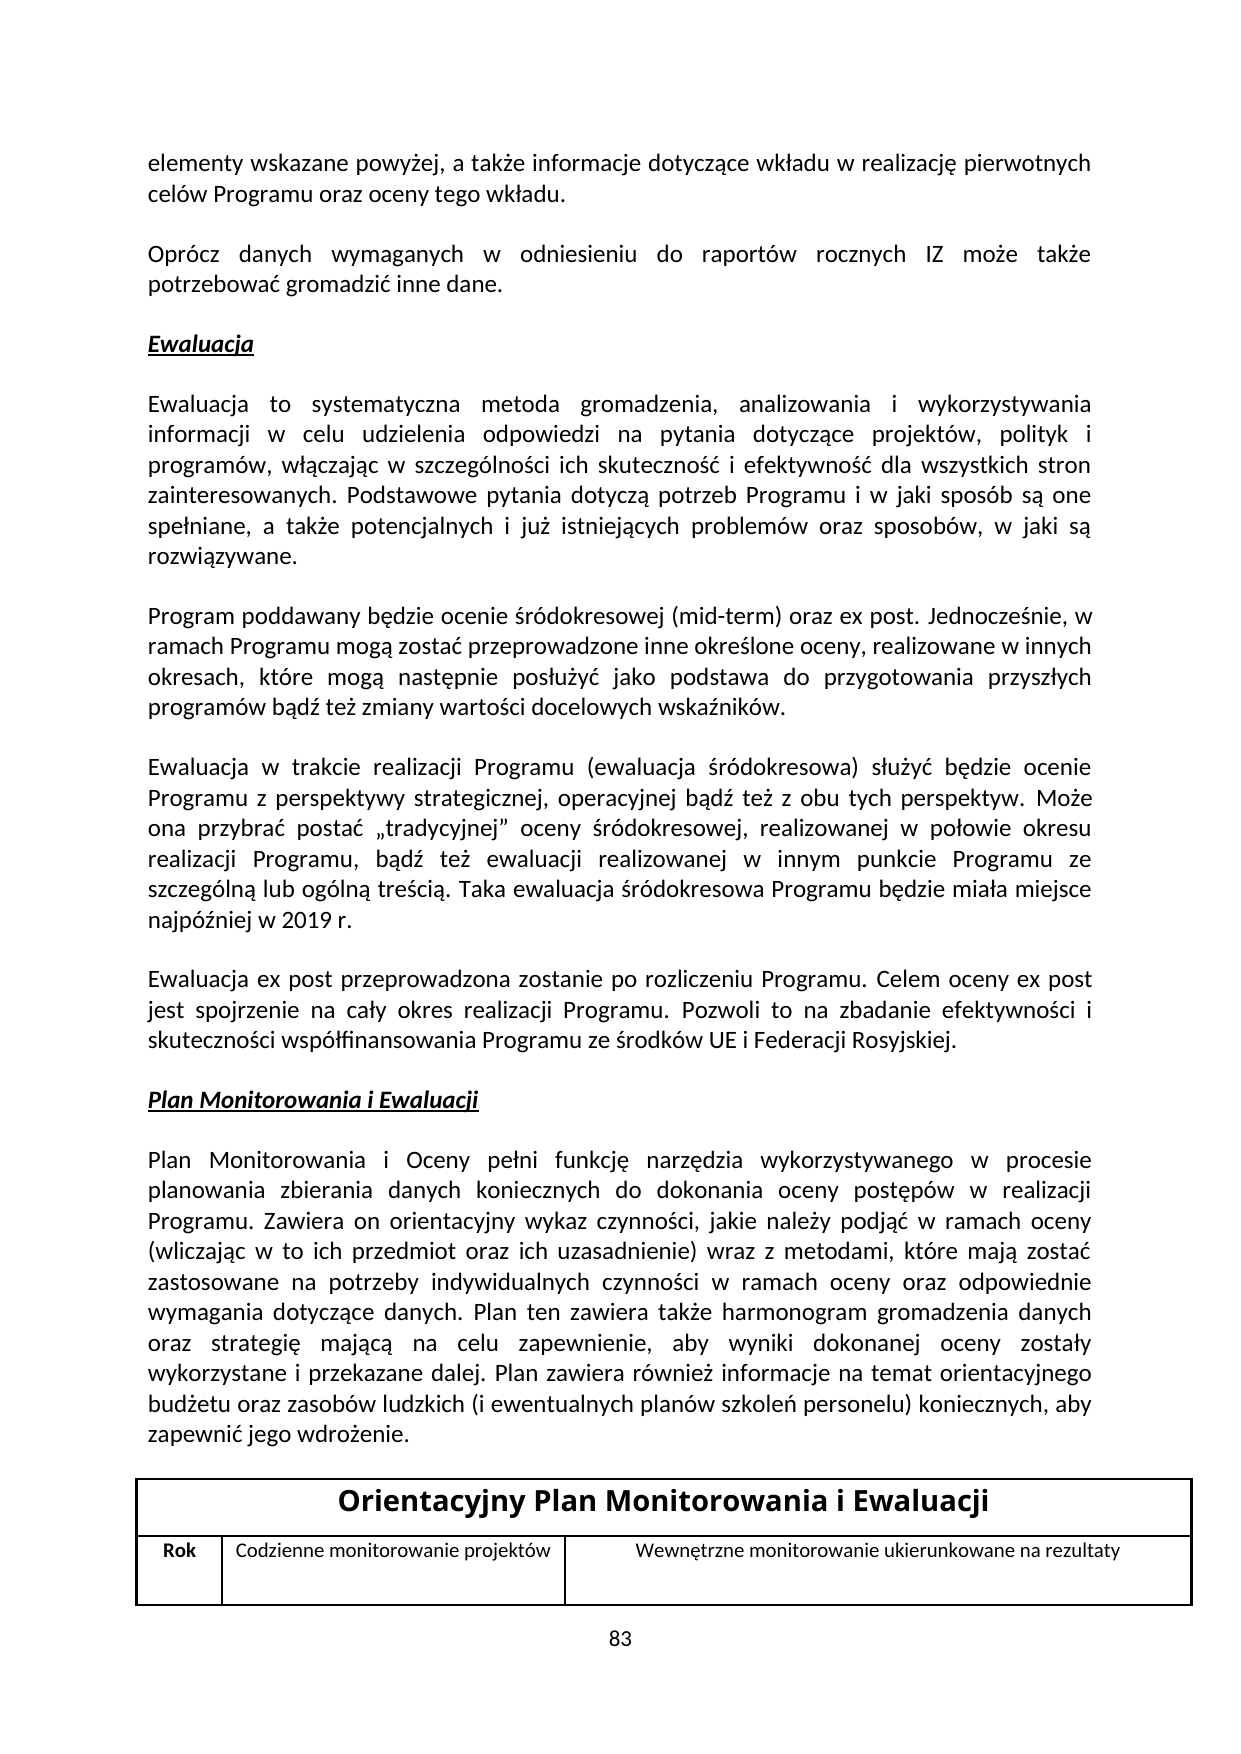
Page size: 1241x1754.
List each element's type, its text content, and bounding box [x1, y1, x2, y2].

text Plan Monitorowania i Ewaluacji [148, 1084, 1093, 1115]
text Ewaluacja [148, 328, 1093, 358]
table_cell Wewnętrzne monitorowanie ukierunkowane na rezultaty [566, 1537, 1190, 1604]
text Program poddawany będzie ocenie śródokresowej (mid-term) oraz ex post. Jednocześnie, w ramach Programu mogą zostać przeprowadzone inne określone oceny, realizowane w innych okresach, które mogą następnie posłużyć jako podstawa do przygotowania przyszłych programów bądź też zmiany wartości docelowych wskaźników. [148, 600, 1093, 722]
text Oprócz danych wymaganych w odniesieniu do raportów rocznych IZ może także potrzebować gromadzić inne dane. [148, 238, 1093, 299]
text Plan Monitorowania i Oceny pełni funkcję narzędzia wykorzystywanego w procesie planowania zbierania danych koniecznych do dokonania oceny postępów w realizacji Programu. Zawiera on orientacyjny wykaz czynności, jakie należy podjąć w ramach oceny (wliczając w to ich przedmiot oraz ich uzasadnienie) wraz z metodami, które mają zostać zastosowane na potrzeby indywidualnych czynności w ramach oceny oraz odpowiednie wymagania dotyczące danych. Plan ten zawiera także harmonogram gromadzenia danych oraz strategię mającą na celu zapewnienie, aby wyniki dokonanej oceny zostały wykorzystane i przekazane dalej. Plan zawiera również informacje na temat orientacyjnego budżetu oraz zasobów ludzkich (i ewentualnych planów szkoleń personelu) koniecznych, aby zapewnić jego wdrożenie. [148, 1144, 1093, 1449]
table_header Orientacyjny Plan Monitorowania i Ewaluacji [138, 1480, 1190, 1535]
table_cell Codzienne monitorowanie projektów [223, 1537, 564, 1604]
text Ewaluacja w trakcie realizacji Programu (ewaluacja śródokresowa) służyć będzie ocenie Programu z perspektywy strategicznej, operacyjnej bądź też z obu tych perspektyw. Może ona przybrać postać „tradycyjnej” oceny śródokresowej, realizowanej w połowie okresu realizacji Programu, bądź też ewaluacji realizowanej w innym punkcie Programu ze szczególną lub ogólną treścią. Taka ewaluacja śródokresowa Programu będzie miała miejsce najpóźniej w 2019 r. [148, 751, 1093, 934]
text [148, 148, 1093, 209]
text Ewaluacja ex post przeprowadzona zostanie po rozliczeniu Programu. Celem oceny ex post jest spojrzenie na cały okres realizacji Programu. Pozwoli to na zbadanie efektywności i skuteczności współfinansowania Programu ze środków UE i Federacji Rosyjskiej. [148, 963, 1093, 1055]
text Ewaluacja to systematyczna metoda gromadzenia, analizowania i wykorzystywania informacji w celu udzielenia odpowiedzi na pytania dotyczące projektów, polityk i programów, włączając w szczególności ich skuteczność i efektywność dla wszystkich stron zainteresowanych. Podstawowe pytania dotyczą potrzeb Programu i w jaki sposób są one spełniane, a także potencjalnych i już istniejących problemów oraz sposobów, w jaki są rozwiązywane. [148, 388, 1093, 571]
table_cell Rok [138, 1537, 221, 1604]
